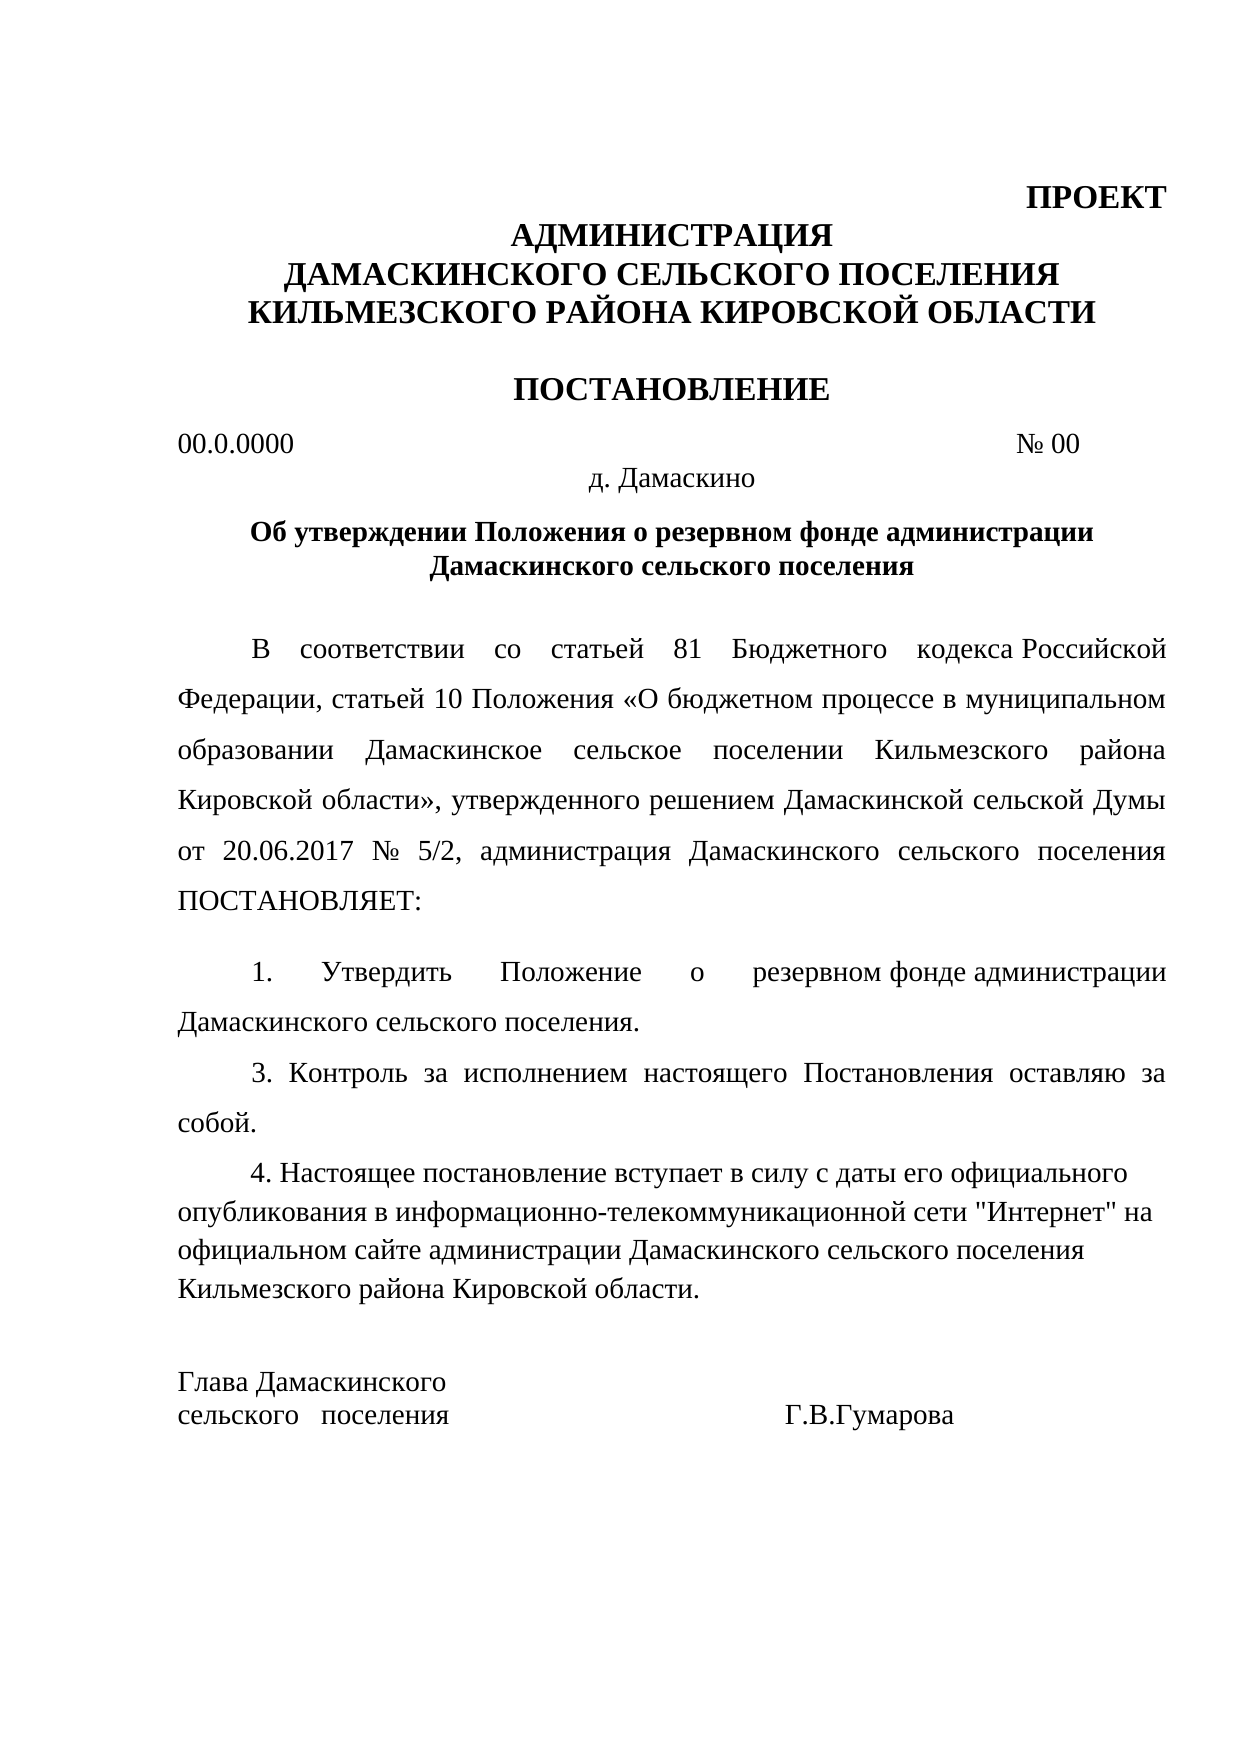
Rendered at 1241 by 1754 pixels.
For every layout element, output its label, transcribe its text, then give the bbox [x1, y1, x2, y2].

text ПРОЕКТ [177, 177, 1167, 216]
text АДМИНИСТРАЦИЯ [177, 216, 1167, 254]
title сельского поселения Г.В.Гумарова [177, 1397, 1167, 1431]
text КИЛЬМЕЗСКОГО РАЙОНА КИРОВСКОЙ ОБЛАСТИ [177, 292, 1167, 331]
text ПОСТАНОВЛЕНИЕ [177, 369, 1167, 407]
text В соответствии со статьей 81 Бюджетного кодекса Российской Федерации, статьей 10 Положения «О бюджетном процессе в муниципальном образовании Дамаскинское сельское поселении Кильмезского района Кировской области», утвержденного решением Дамаскинской сельской Думы от 20.06.2017 № 5/2, администрация Дамаскинского сельского поселения ПОСТАНОВЛЯЕТ: [177, 631, 1167, 916]
text 4. Настоящее постановление вступает в силу с даты его официального опубликования в информационно-телекоммуникационной сети "Интернет" на официальном сайте администрации Дамаскинского сельского поселения Кильмезского района Кировской области. [177, 1155, 1167, 1304]
text д. Дамаскино [177, 460, 1167, 493]
text 1. Утвердить Положение о резервном фонде администрации Дамаскинского сельского поселения. [177, 954, 1167, 1038]
text 3. Контроль за исполнением настоящего Постановления оставляю за собой. [177, 1055, 1167, 1138]
text Об утверждении Положения о резервном фонде администрации Дамаскинского сельского поселения [177, 514, 1167, 581]
title Глава Дамаскинского [177, 1364, 1167, 1397]
text 00.0.0000 № 00 [177, 426, 1167, 460]
text ДАМАСКИНСКОГО СЕЛЬСКОГО ПОСЕЛЕНИЯ [177, 254, 1167, 292]
